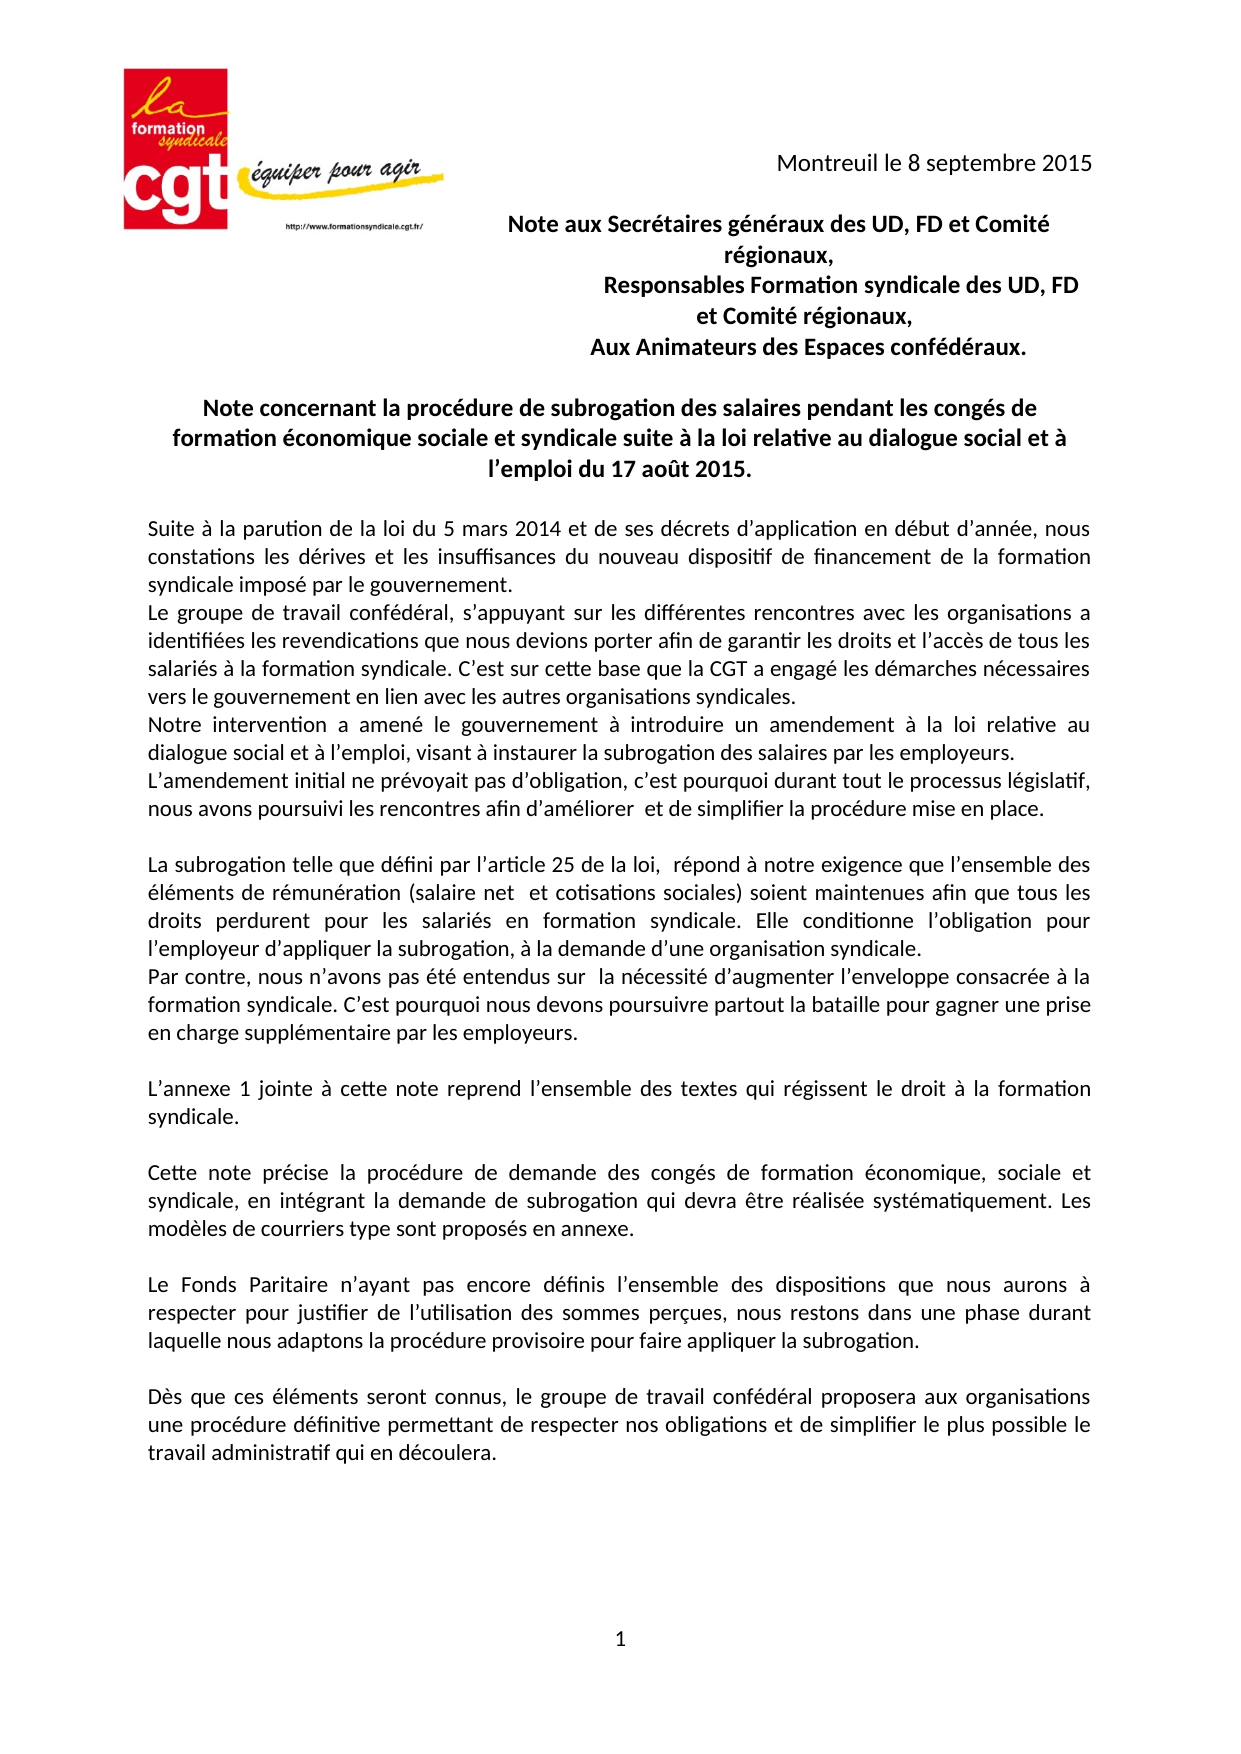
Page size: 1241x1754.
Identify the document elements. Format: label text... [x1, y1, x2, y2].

text Notre intervention a amené le gouvernement à introduire un amendement à la loi relative au dialogue social et à l’emploi, visant à instaurer la subrogation des salaires par les employeurs. [148, 710, 1093, 766]
text Cette note précise la procédure de demande des congés de formation économique, sociale et syndicale, en intégrant la demande de subrogation qui devra être réalisée systématiquement. Les modèles de courriers type sont proposés en annexe. [148, 1158, 1093, 1242]
text Montreuil le 8 septembre 2015 [447, 148, 1093, 178]
text Note aux Secrétaires généraux des UD, FD et Comité régionaux, [148, 209, 1093, 270]
text La subrogation telle que défini par l’article 25 de la loi, répond à notre exigence que l’ensemble des éléments de rémunération (salaire net et cotisations sociales) soient maintenues afin que tous les droits perdurent pour les salariés en formation syndicale. Elle conditionne l’obligation pour l’employeur d’appliquer la subrogation, à la demande d’une organisation syndicale. [148, 850, 1093, 962]
text L’annexe 1 jointe à cette note reprend l’ensemble des textes qui régissent le droit à la formation syndicale. [148, 1074, 1093, 1130]
text Le groupe de travail confédéral, s’appuyant sur les différentes rencontres avec les organisations a identifiées les revendications que nous devions porter afin de garantir les droits et l’accès de tous les salariés à la formation syndicale. C’est sur cette base que la CGT a engagé les démarches nécessaires vers le gouvernement en lien avec les autres organisations syndicales. [148, 598, 1093, 710]
text Suite à la parution de la loi du 5 mars 2014 et de ses décrets d’application en début d’année, nous constations les dérives et les insuffisances du nouveau dispositif de financement de la formation syndicale imposé par le gouvernement. [148, 514, 1093, 598]
text Dès que ces éléments seront connus, le groupe de travail confédéral proposera aux organisations une procédure définitive permettant de respecter nos obligations et de simplifier le plus possible le travail administratif qui en découlera. [148, 1382, 1093, 1467]
text Responsables Formation syndicale des UD, FD et Comité régionaux, [516, 270, 1093, 331]
text Note concernant la procédure de subrogation des salaires pendant les congés de formation économique sociale et syndicale suite à la loi relative au dialogue social et à l’emploi du 17 août 2015. [148, 392, 1093, 483]
text Par contre, nous n’avons pas été entendus sur la nécessité d’augmenter l’enveloppe consacrée à la formation syndicale. C’est pourquoi nous devons poursuivre partout la bataille pour gagner une prise en charge supplémentaire par les employeurs. [148, 962, 1093, 1046]
picture [115, 58, 447, 243]
text Aux Animateurs des Espaces confédéraux. [516, 331, 1093, 361]
text L’amendement initial ne prévoyait pas d’obligation, c’est pourquoi durant tout le processus législatif, nous avons poursuivi les rencontres afin d’améliorer et de simplifier la procédure mise en place. [148, 766, 1093, 822]
text Le Fonds Paritaire n’ayant pas encore définis l’ensemble des dispositions que nous aurons à respecter pour justifier de l’utilisation des sommes perçues, nous restons dans une phase durant laquelle nous adaptons la procédure provisoire pour faire appliquer la subrogation. [148, 1270, 1093, 1354]
